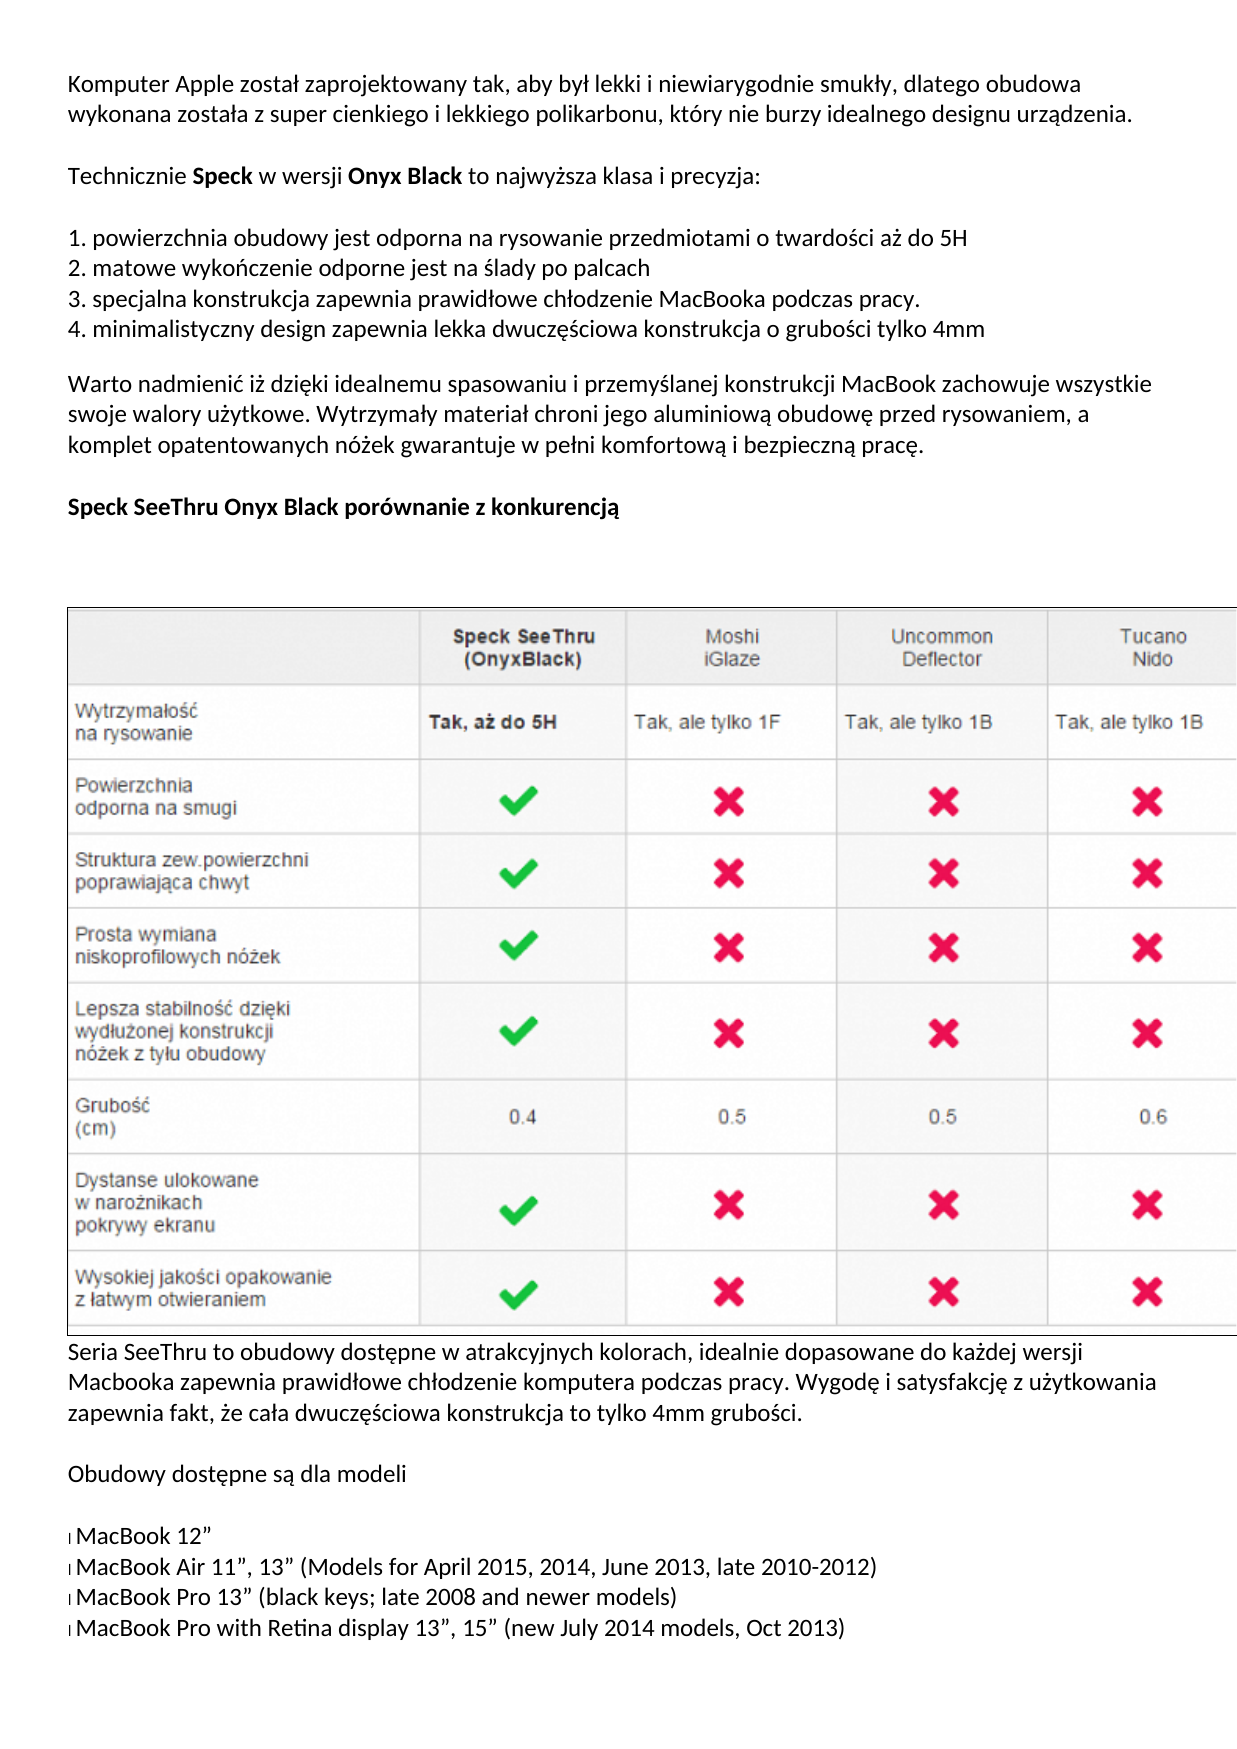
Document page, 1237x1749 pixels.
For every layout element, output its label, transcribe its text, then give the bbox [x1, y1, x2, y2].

text Obudowy dostępne są dla modeli [68, 1458, 1169, 1489]
text Technicznie Speck w wersji Onyx Black to najwyższa klasa i precyzja: [68, 160, 1169, 191]
text 2. matowe wykończenie odporne jest na ślady po palcach [68, 252, 1169, 283]
text l MacBook Pro with Retina display 13”, 15” (new July 2014 models, Oct 2013) [68, 1612, 1169, 1642]
text 3. specjalna konstrukcja zapewnia prawidłowe chłodzenie MacBooka podczas pracy. [68, 283, 1169, 313]
text Speck SeeThru Onyx Black porównanie z konkurencją [68, 491, 1169, 521]
text 1. powierzchnia obudowy jest odporna na rysowanie przedmiotami o twardości aż do 5H [68, 222, 1169, 252]
text l MacBook Pro 13” (black keys; late 2008 and newer models) [68, 1581, 1169, 1612]
text 4. minimalistyczny design zapewnia lekka dwuczęściowa konstrukcja o grubości tylko 4mm [68, 313, 1169, 344]
text l MacBook Air 11”, 13” (Models for April 2015, 2014, June 2013, late 2010-2012) [68, 1551, 1169, 1581]
text Seria SeeThru to obudowy dostępne w atrakcyjnych kolorach, idealnie dopasowane do każdej wersji Macbooka zapewnia prawidłowe chłodzenie komputera podczas pracy. Wygodę i satysfakcję z użytkowania zapewnia fakt, że cała dwuczęściowa konstrukcja to tylko 4mm grubości. [68, 1336, 1169, 1427]
picture [68, 608, 1237, 1335]
text l MacBook 12” [68, 1520, 1169, 1551]
text Warto nadmienić iż dzięki idealnemu spasowaniu i przemyślanej konstrukcji MacBook zachowuje wszystkie swoje walory użytkowe. Wytrzymały materiał chroni jego aluminiową obudowę przed rysowaniem, a komplet opatentowanych nóżek gwarantuje w pełni komfortową i bezpieczną pracę. [68, 368, 1169, 459]
text Komputer Apple został zaprojektowany tak, aby był lekki i niewiarygodnie smukły, dlatego obudowa wykonana została z super cienkiego i lekkiego polikarbonu, który nie burzy idealnego designu urządzenia. [68, 68, 1169, 129]
